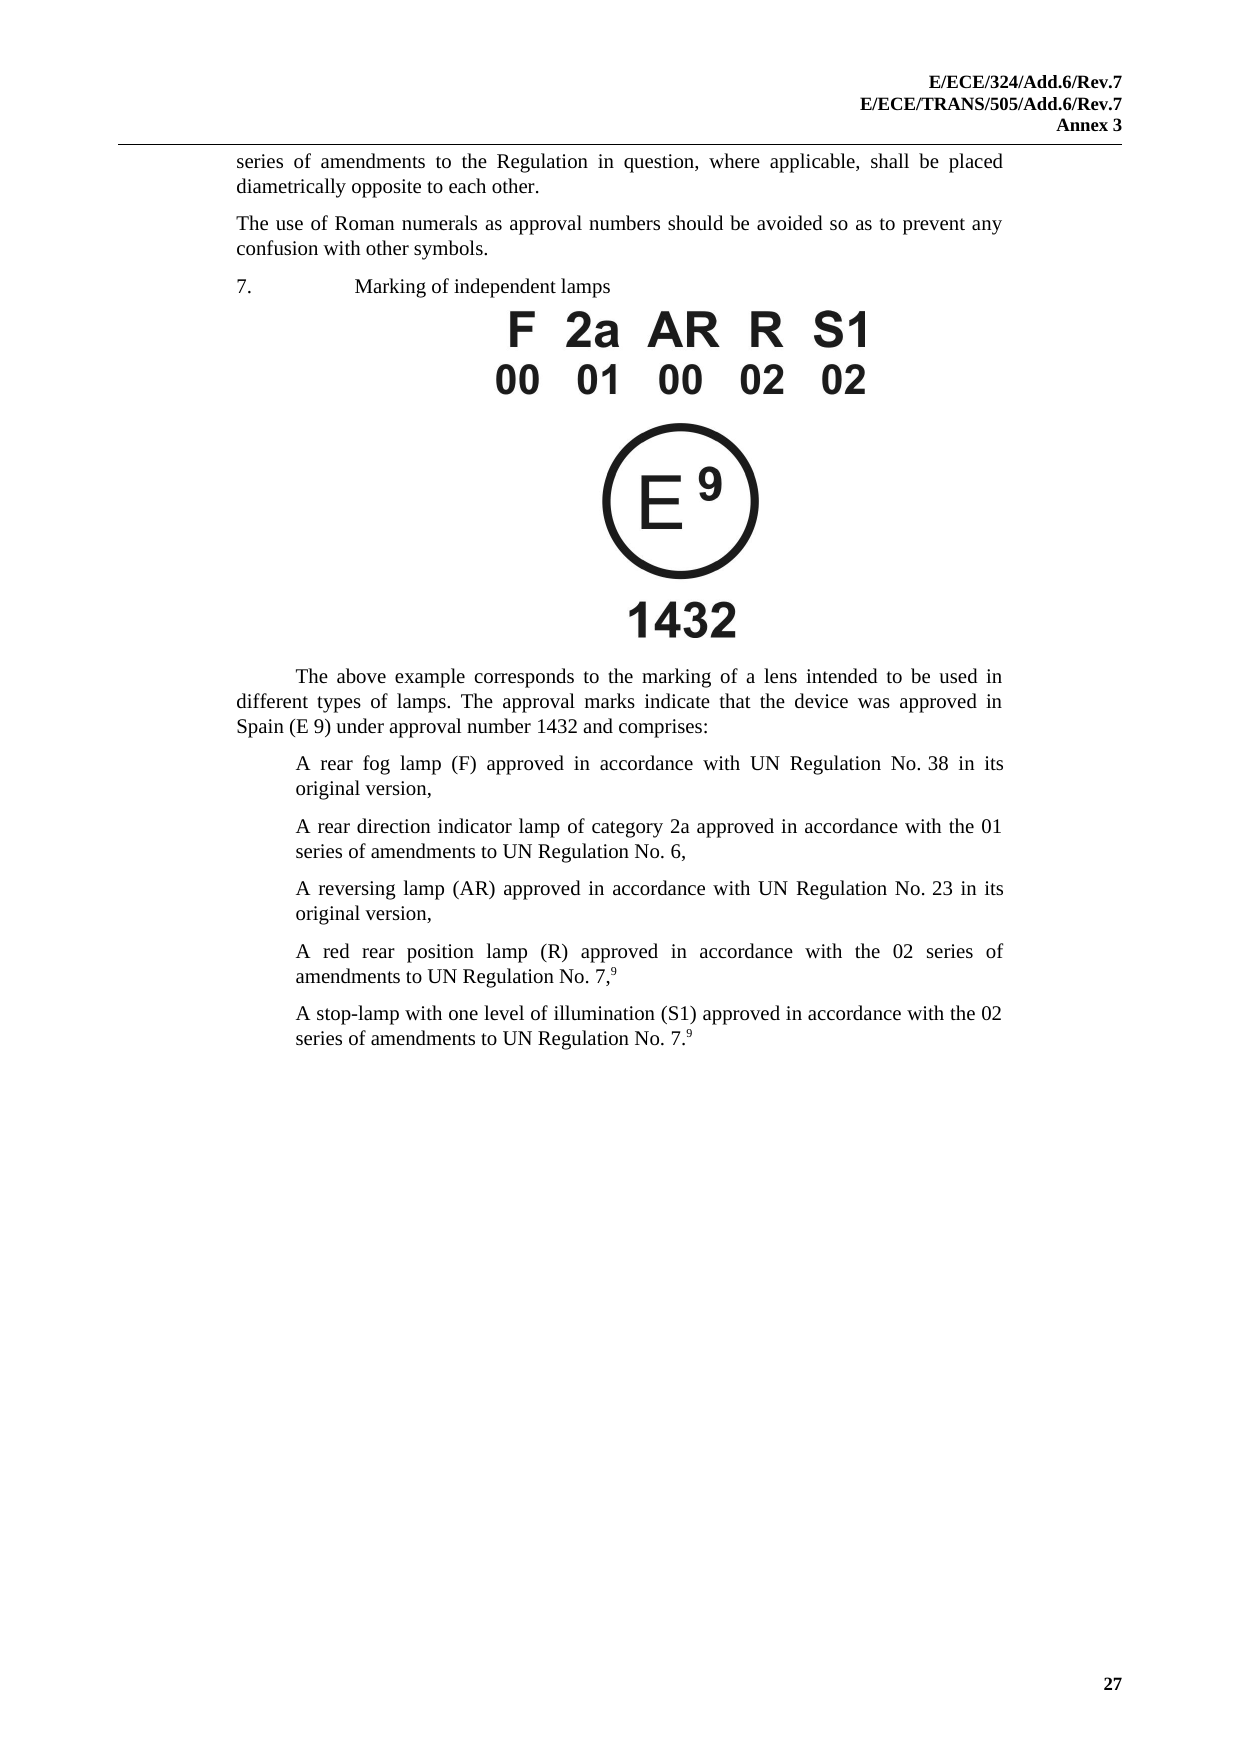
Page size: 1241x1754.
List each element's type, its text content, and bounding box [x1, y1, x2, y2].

text The above example corresponds to the marking of a lens intended to be used in different types of lamps. The approval marks indicate that the device was approved in Spain (E 9) under approval number 1432 and comprises: [236, 663, 1004, 738]
picture [494, 310, 865, 638]
text A rear fog lamp (F) approved in accordance with UN Regulation No. 38 in its original version, [295, 750, 1004, 800]
text A rear direction indicator lamp of category 2a approved in accordance with the 01 series of amendments to UN Regulation No. 6, [295, 813, 1004, 863]
text A reversing lamp (AR) approved in accordance with UN Regulation No. 23 in its original version, [295, 875, 1004, 925]
text The use of Roman numerals as approval numbers should be avoided so as to prevent any confusion with other symbols. [236, 210, 1004, 260]
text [236, 148, 1004, 198]
text A stop-lamp with one level of illumination (S1) approved in accordance with the 02 series of amendments to UN Regulation No. 7.9 [295, 1000, 1004, 1050]
text 7. Marking of independent lamps [236, 273, 1004, 298]
text A red rear position lamp (R) approved in accordance with the 02 series of amendments to UN Regulation No. 7,9 [295, 938, 1004, 988]
